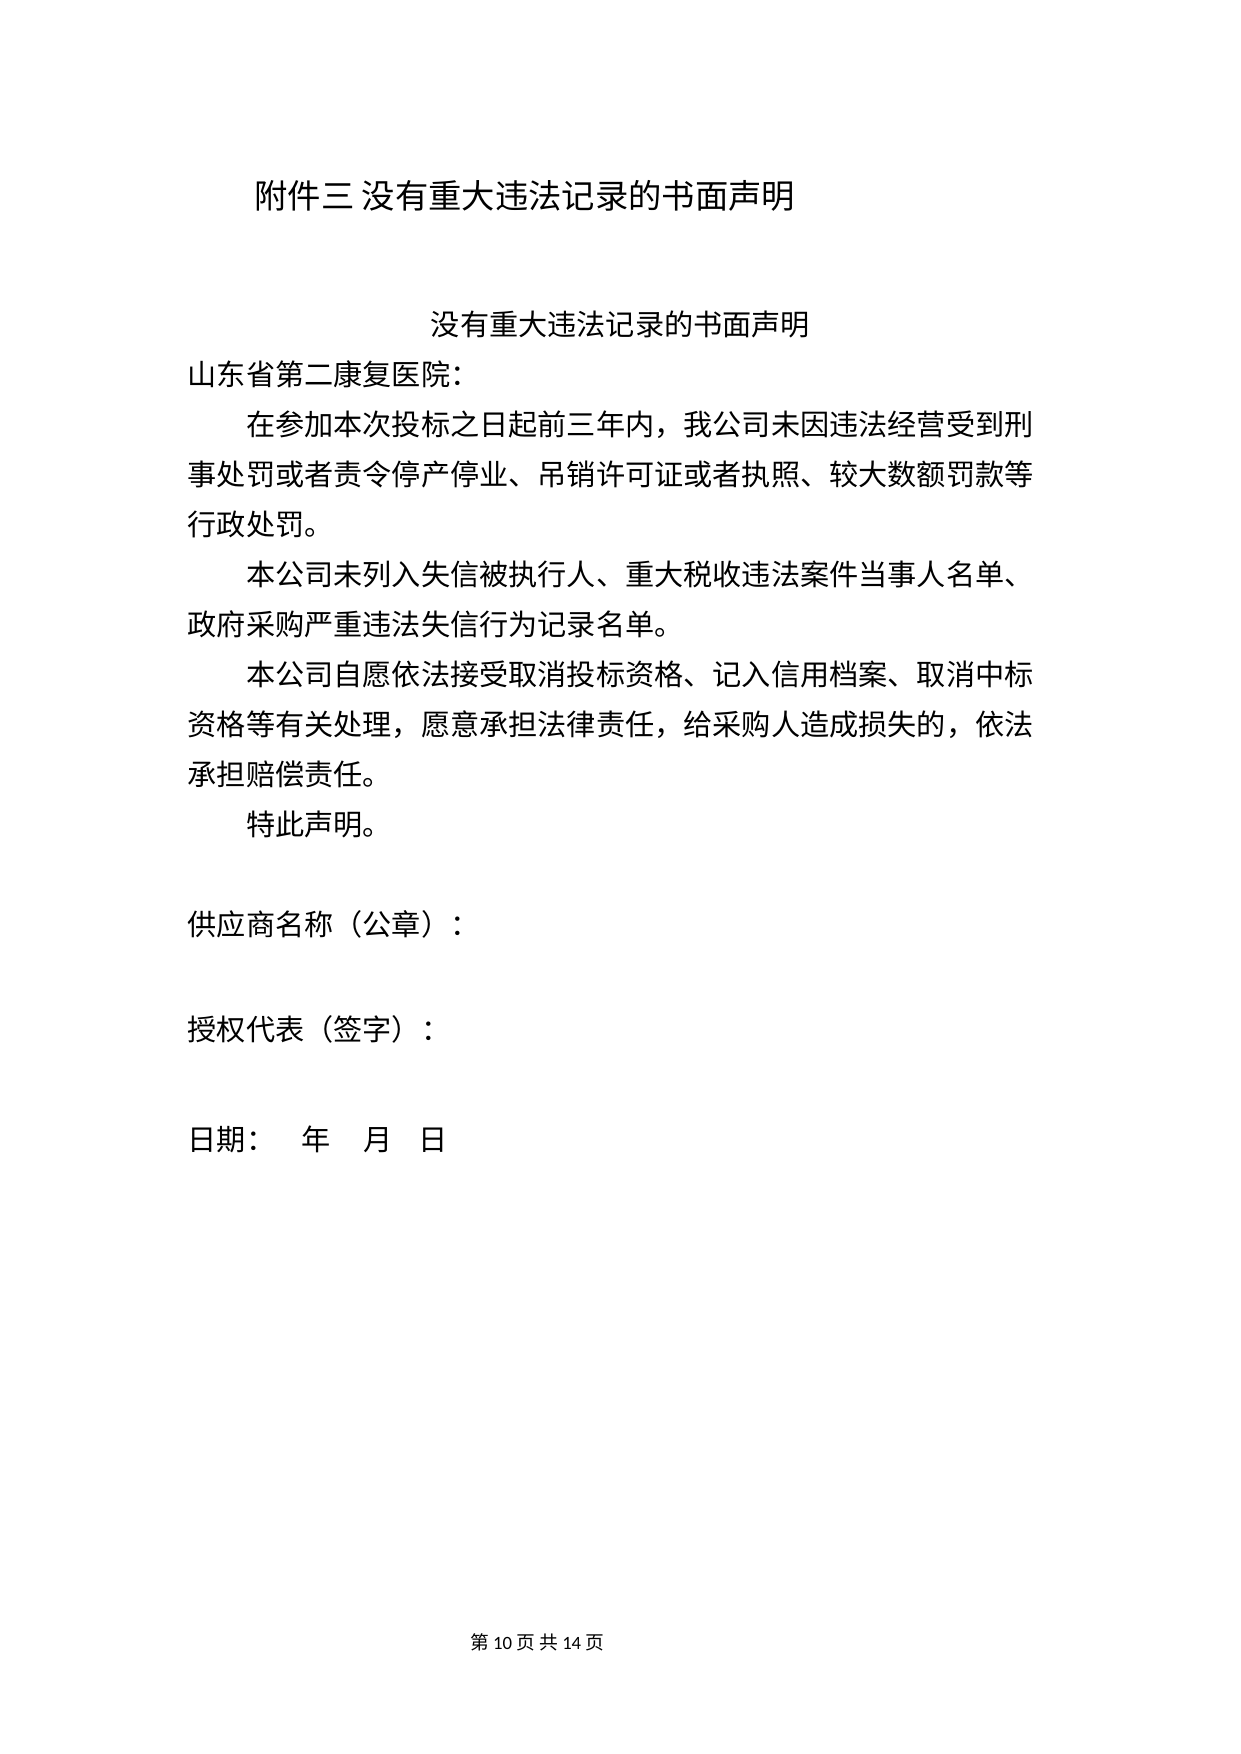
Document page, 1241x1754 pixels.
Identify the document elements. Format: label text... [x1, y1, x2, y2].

text 供应商名称（公章）： [187, 895, 1053, 945]
text 山东省第二康复医院： [187, 345, 1053, 395]
text 日期： 年 月 日 [187, 1110, 1053, 1160]
text 本公司未列入失信被执行人、重大税收违法案件当事人名单、政府采购严重违法失信行为记录名单。 [187, 545, 1053, 645]
text 在参加本次投标之日起前三年内，我公司未因违法经营受到刑事处罚或者责令停产停业、吊销许可证或者执照、较大数额罚款等行政处罚。 [187, 395, 1053, 545]
text 没有重大违法记录的书面声明 [187, 295, 1053, 345]
text 授权代表（签字）： [187, 995, 1053, 1060]
text 本公司自愿依法接受取消投标资格、记入信用档案、取消中标资格等有关处理，愿意承担法律责任，给采购人造成损失的，依法承担赔偿责任。 [187, 645, 1053, 795]
text 附件三 没有重大违法记录的书面声明 [187, 162, 1053, 227]
text 特此声明。 [187, 795, 1053, 845]
